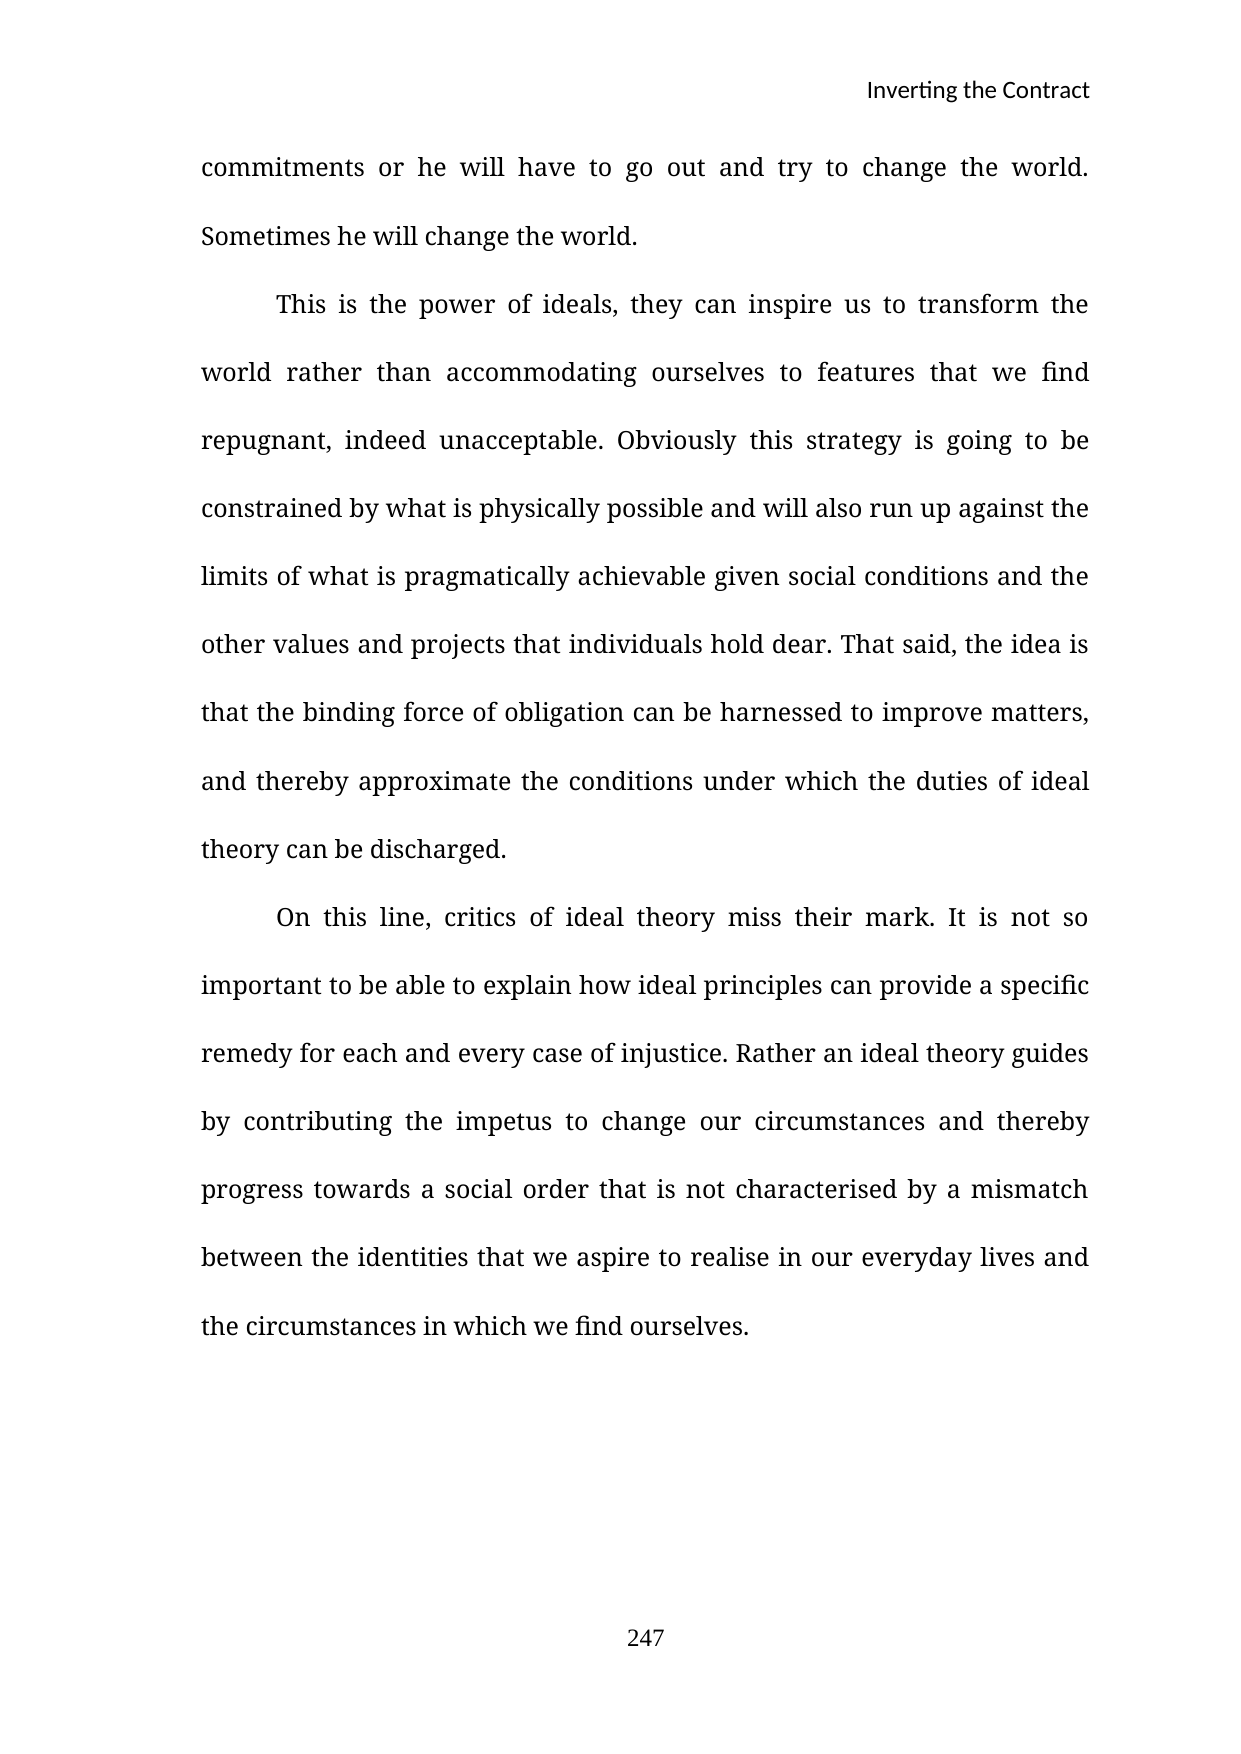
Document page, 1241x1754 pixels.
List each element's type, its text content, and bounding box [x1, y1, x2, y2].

text This is the power of ideals, they can inspire us to transform the world rather than accommodating ourselves to features that we find repugnant, indeed unacceptable. Obviously this strategy is going to be constrained by what is physically possible and will also run up against the limits of what is pragmatically achievable given social conditions and the other values and projects that individuals hold dear. That said, the idea is that the binding force of obligation can be harnessed to improve matters, and thereby approximate the conditions under which the duties of ideal theory can be discharged. [201, 286, 1090, 865]
text On this line, critics of ideal theory miss their mark. It is not so important to be able to explain how ideal principles can provide a specific remedy for each and every case of injustice. Rather an ideal theory guides by contributing the impetus to change our circumstances and thereby progress towards a social order that is not characterised by a mismatch between the identities that we aspire to realise in our everyday lives and the circumstances in which we find ourselves. [201, 899, 1090, 1342]
